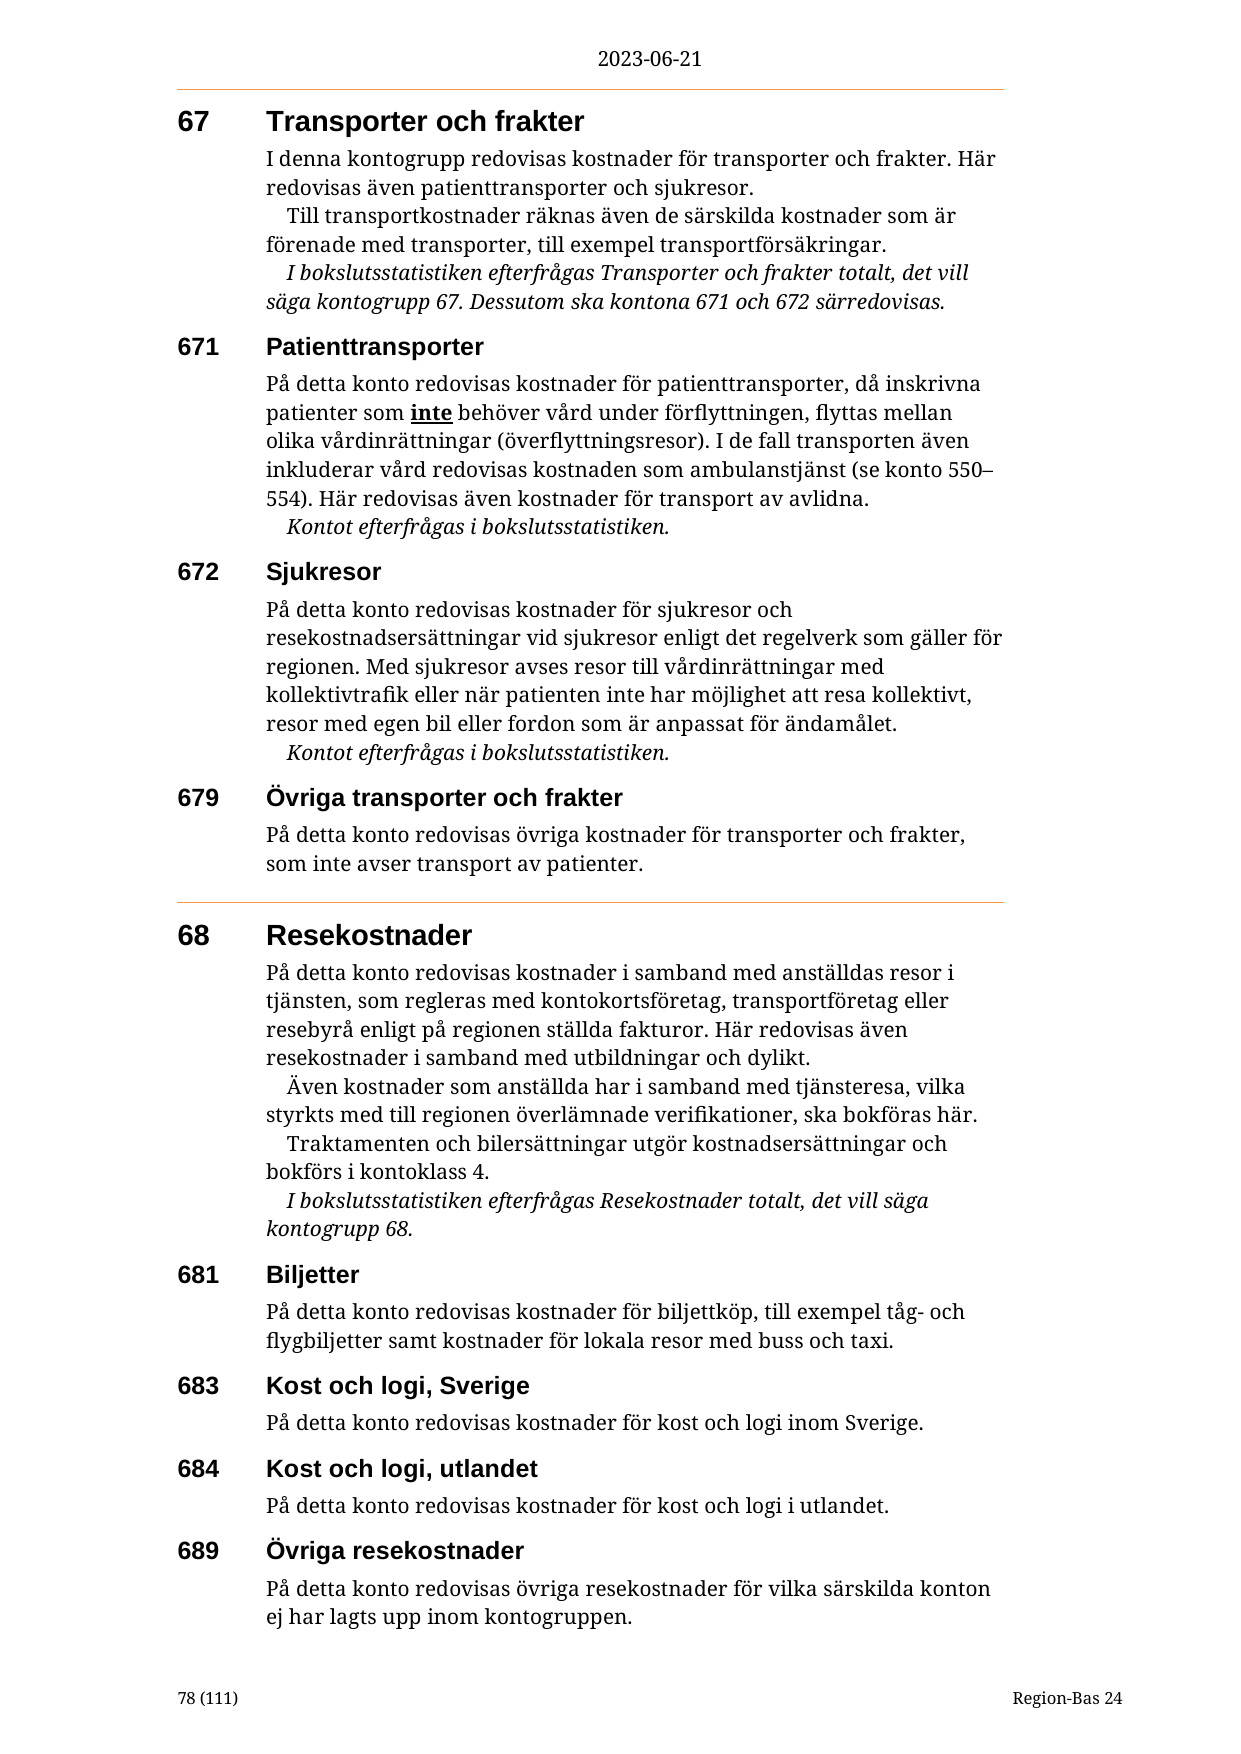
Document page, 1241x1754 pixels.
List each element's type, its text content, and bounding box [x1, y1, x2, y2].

text 672 Sjukresor [177, 553, 1004, 586]
text Till transportkostnader räknas även de särskilda kostnader som är förenade med transporter, till exempel transportförsäkringar. [266, 201, 1004, 258]
text 679 Övriga transporter och frakter [177, 778, 1004, 812]
text 681 Biljetter [177, 1255, 1004, 1289]
text På detta konto redovisas kostnader för sjukresor och resekostnadsersättningar vid sjukresor enligt det regelverk som gäller för regionen. Med sjukresor avses resor till vårdinrättningar med kollektivtrafik eller när patienten inte har möjlighet att resa kollektivt, resor med egen bil eller fordon som är anpassat för ändamålet. [266, 595, 1004, 737]
text 67 Transporter och frakter [177, 90, 1004, 138]
text På detta konto redovisas övriga resekostnader för vilka särskilda konton ej har lagts upp inom kontogruppen. [266, 1574, 1004, 1631]
text Traktamenten och bilersättningar utgör kostnadsersättningar och bokförs i kontoklass 4. [266, 1129, 1004, 1186]
text 683 Kost och logi, Sverige [177, 1367, 1004, 1400]
text På detta konto redovisas kostnader för patienttransporter, då inskrivna patienter som inte behöver vård under förflyttningen, flyttas mellan olika vårdinrättningar (överflyttningsresor). I de fall transporten även inkluderar vård redovisas kostnaden som ambulanstjänst (se konto 550–554). Här redovisas även kostnader för transport av avlidna. [266, 369, 1004, 512]
text Även kostnader som anställda har i samband med tjänsteresa, vilka styrkts med till regionen överlämnade verifikationer, ska bokföras här. [266, 1072, 1004, 1129]
text På detta konto redovisas kostnader för biljettköp, till exempel tåg- och flygbiljetter samt kostnader för lokala resor med buss och taxi. [266, 1297, 1004, 1354]
text I bokslutsstatistiken efterfrågas Resekostnader totalt, det vill säga kontogrupp 68. [266, 1186, 1004, 1243]
text På detta konto redovisas övriga kostnader för transporter och frakter, som inte avser transport av patienter. [266, 820, 1004, 877]
text 689 Övriga resekostnader [177, 1532, 1004, 1565]
text På detta konto redovisas kostnader för kost och logi i utlandet. [266, 1491, 1004, 1519]
text 671 Patienttransporter [177, 328, 1004, 361]
text På detta konto redovisas kostnader i samband med anställdas resor i tjänsten, som regleras med kontokortsföretag, transportföretag eller resebyrå enligt på regionen ställda fakturor. Här redovisas även resekostnader i samband med utbildningar och dylikt. [266, 957, 1004, 1072]
text I bokslutsstatistiken efterfrågas Transporter och frakter totalt, det vill säga kontogrupp 67. Dessutom ska kontona 671 och 672 särredovisas. [266, 258, 1004, 315]
text Kontot efterfrågas i bokslutsstatistiken. [266, 512, 1004, 541]
text 68 Resekostnader [177, 903, 1004, 951]
text På detta konto redovisas kostnader för kost och logi inom Sverige. [266, 1408, 1004, 1437]
text 684 Kost och logi, utlandet [177, 1449, 1004, 1483]
text Kontot efterfrågas i bokslutsstatistiken. [266, 737, 1004, 766]
text I denna kontogrupp redovisas kostnader för transporter och frakter. Här redovisas även patienttransporter och sjukresor. [266, 144, 1004, 201]
